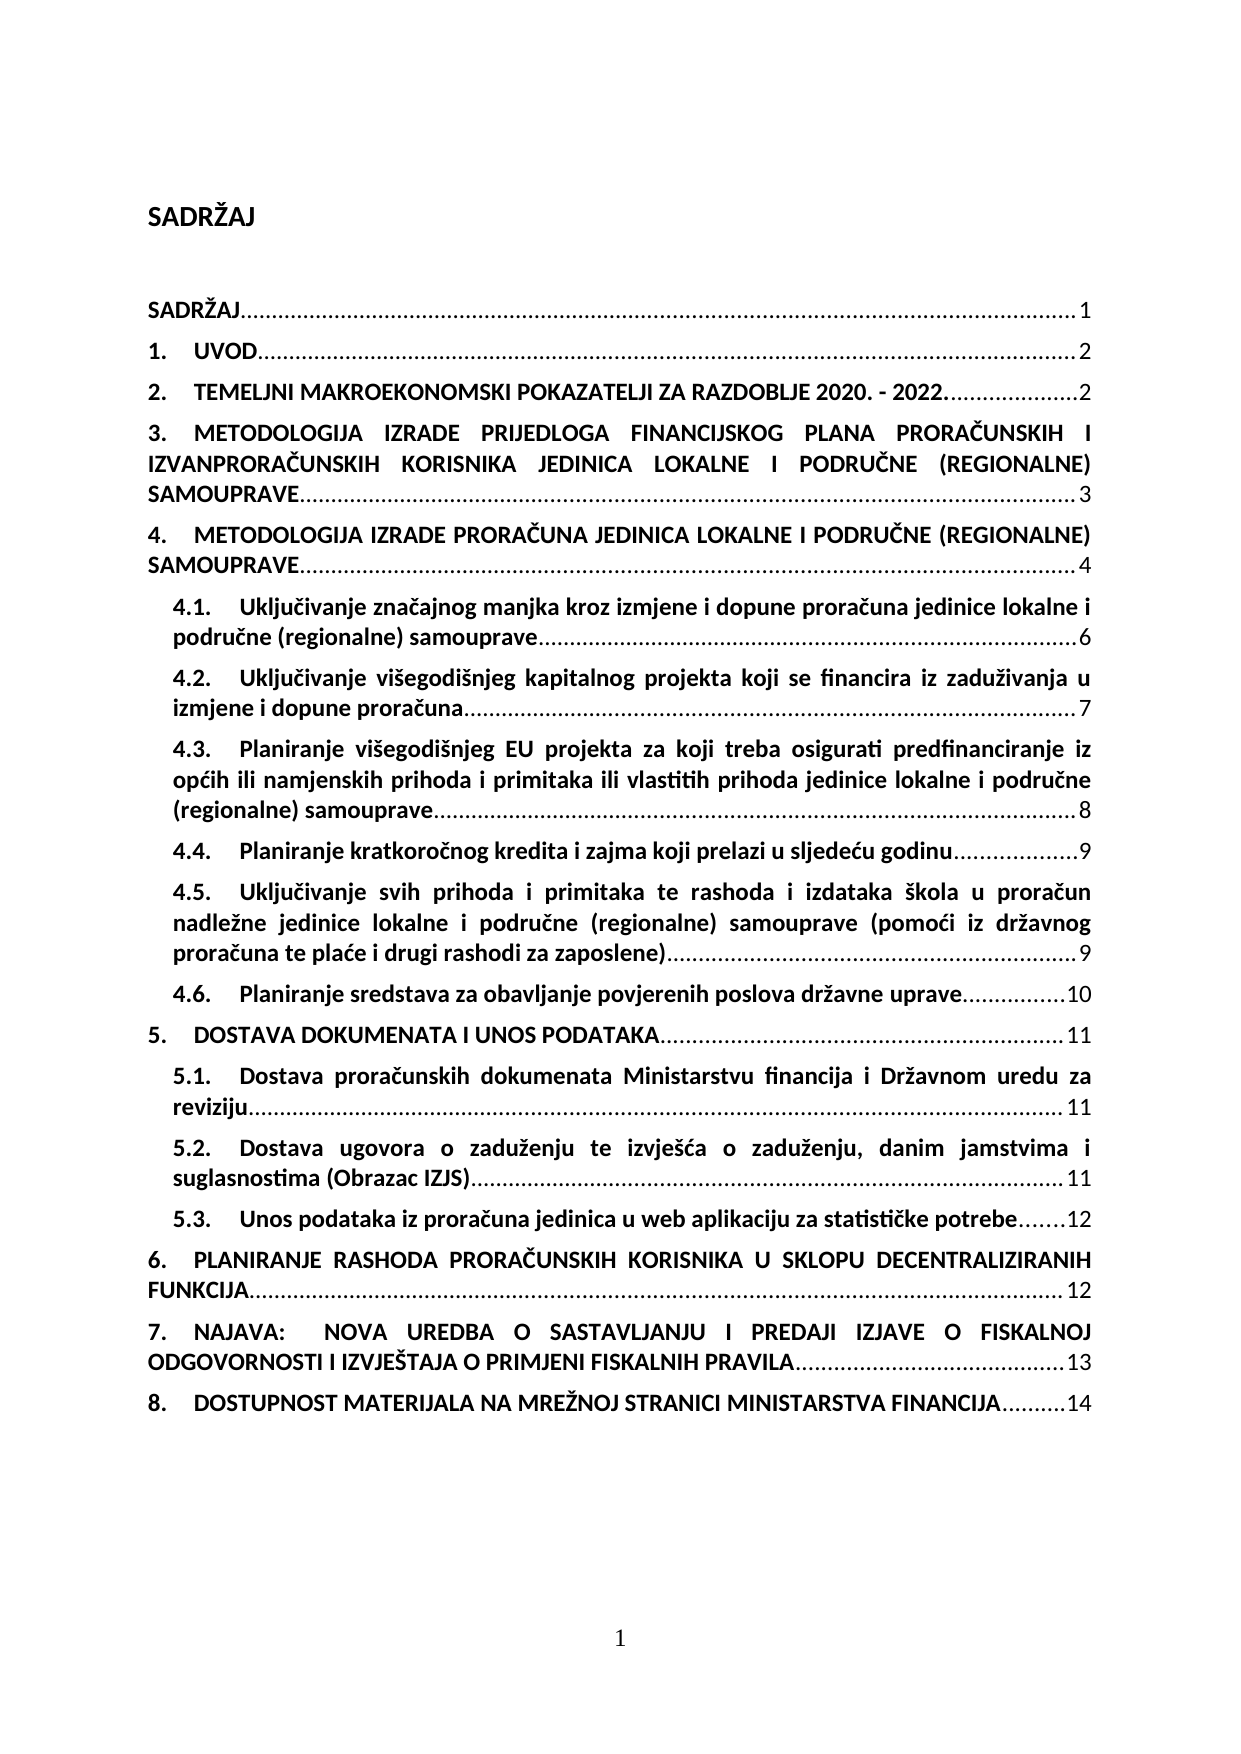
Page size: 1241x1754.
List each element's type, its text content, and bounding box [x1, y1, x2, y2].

text SADRŽAJ [148, 198, 1092, 233]
